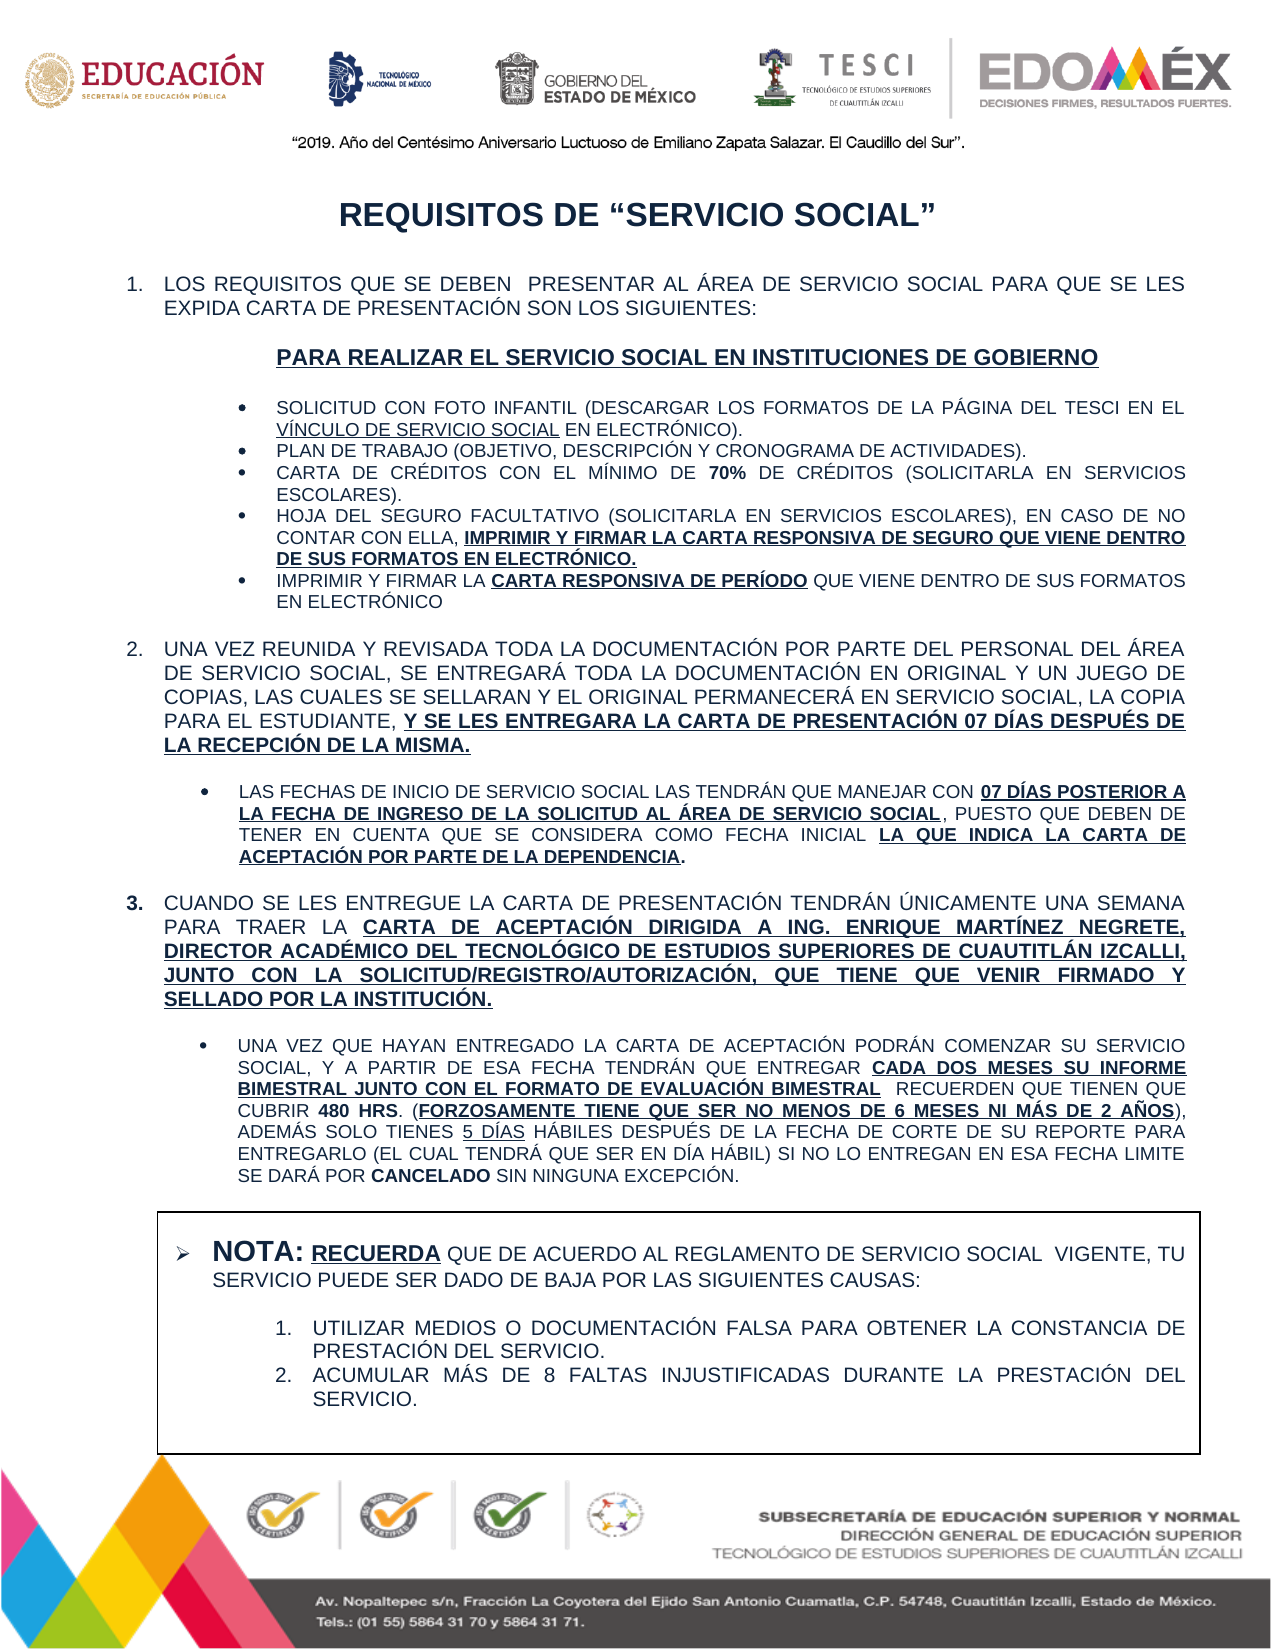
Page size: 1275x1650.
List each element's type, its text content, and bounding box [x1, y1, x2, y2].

list UTILIZAR MEDIOS O DOCUMENTACIÓN FALSA PARA OBTENER LA CONSTANCIA DE PRESTACIÓN DEL SERVICIO. [275, 1315, 1186, 1363]
list CUANDO SE LES ENTREGUE LA CARTA DE PRESENTACIÓN TENDRÁN ÚNICAMENTE UNA SEMANA PARA TRAER LA CARTA DE ACEPTACIÓN DIRIGIDA A ING. ENRIQUE MARTÍNEZ NEGRETE, DIRECTOR ACADÉMICO DEL TECNOLÓGICO DE ESTUDIOS SUPERIORES DE CUAUTITLÁN IZCALLI, JUNTO CON LA SOLICITUD/REGISTRO/AUTORIZACIÓN, QUE TIENE QUE VENIR FIRMADO Y SELLADO POR LA INSTITUCIÓN. [126, 891, 1186, 1011]
list UNA VEZ QUE HAYAN ENTREGADO LA CARTA DE ACEPTACIÓN PODRÁN COMENZAR SU SERVICIO SOCIAL, Y A PARTIR DE ESA FECHA TENDRÁN QUE ENTREGAR CADA DOS MESES SU INFORME BIMESTRAL JUNTO CON EL FORMATO DE EVALUACIÓN BIMESTRAL RECUERDEN QUE TIENEN QUE CUBRIR 480 HRS. (FORZOSAMENTE TIENE QUE SER NO MENOS DE 6 MESES NI MÁS DE 2 AÑOS), ADEMÁS SOLO TIENES 5 DÍAS HÁBILES DESPUÉS DE LA FECHA DE CORTE DE SU REPORTE PARA ENTREGARLO (EL CUAL TENDRÁ QUE SER EN DÍA HÁBIL) SI NO LO ENTREGAN EN ESA FECHA LIMITE SE DARÁ POR CANCELADO SIN NINGUNA EXCEPCIÓN. [200, 1035, 1186, 1186]
list IMPRIMIR Y FIRMAR LA CARTA RESPONSIVA DE PERÍODO QUE VIENE DENTRO DE SUS FORMATOS EN ELECTRÓNICO [239, 570, 1186, 613]
list UNA VEZ REUNIDA Y REVISADA TODA LA DOCUMENTACIÓN POR PARTE DEL PERSONAL DEL ÁREA DE SERVICIO SOCIAL, SE ENTREGARÁ TODA LA DOCUMENTACIÓN EN ORIGINAL Y UN JUEGO DE COPIAS, LAS CUALES SE SELLARAN Y EL ORIGINAL PERMANECERÁ EN SERVICIO SOCIAL, LA COPIA PARA EL ESTUDIANTE, Y SE LES ENTREGARA LA CARTA DE PRESENTACIÓN 07 DÍAS DESPUÉS DE LA RECEPCIÓN DE LA MISMA. [126, 637, 1186, 757]
picture [0, 1454, 1271, 1648]
picture [0, 7, 1275, 171]
list SOLICITUD CON FOTO INFANTIL (DESCARGAR LOS FORMATOS DE LA PÁGINA DEL TESCI EN EL VÍNCULO DE SERVICIO SOCIAL EN ELECTRÓNICO). [239, 397, 1186, 440]
list NOTA: RECUERDA QUE DE ACUERDO AL REGLAMENTO DE SERVICIO SOCIAL VIGENTE, TU SERVICIO PUEDE SER DADO DE BAJA POR LAS SIGUIENTES CAUSAS: [174, 1234, 1186, 1291]
list LAS FECHAS DE INICIO DE SERVICIO SOCIAL LAS TENDRÁN QUE MANEJAR CON 07 DÍAS POSTERIOR A LA FECHA DE INGRESO DE LA SOLICITUD AL ÁREA DE SERVICIO SOCIAL, PUESTO QUE DEBEN DE TENER EN CUENTA QUE SE CONSIDERA COMO FECHA INICIAL LA QUE INDICA LA CARTA DE ACEPTACIÓN POR PARTE DE LA DEPENDENCIA. [201, 781, 1186, 867]
list PARA REALIZAR EL SERVICIO SOCIAL EN INSTITUCIONES DE GOBIERNO [276, 344, 1186, 370]
list ACUMULAR MÁS DE 8 FALTAS INJUSTIFICADAS DURANTE LA PRESTACIÓN DEL SERVICIO. [275, 1363, 1186, 1411]
list CARTA DE CRÉDITOS CON EL MÍNIMO DE 70% DE CRÉDITOS (SOLICITARLA EN SERVICIOS ESCOLARES). [239, 462, 1186, 505]
list PLAN DE TRABAJO (OBJETIVO, DESCRIPCIÓN Y CRONOGRAMA DE ACTIVIDADES). [239, 440, 1186, 462]
list HOJA DEL SEGURO FACULTATIVO (SOLICITARLA EN SERVICIOS ESCOLARES), EN CASO DE NO CONTAR CON ELLA, IMPRIMIR Y FIRMAR LA CARTA RESPONSIVA DE SEGURO QUE VIENE DENTRO DE SUS FORMATOS EN ELECTRÓNICO. [239, 505, 1186, 570]
text REQUISITOS DE “SERVICIO SOCIAL” [89, 195, 1186, 234]
list LOS REQUISITOS QUE SE DEBEN PRESENTAR AL ÁREA DE SERVICIO SOCIAL PARA QUE SE LES EXPIDA CARTA DE PRESENTACIÓN SON LOS SIGUIENTES: [126, 272, 1186, 320]
